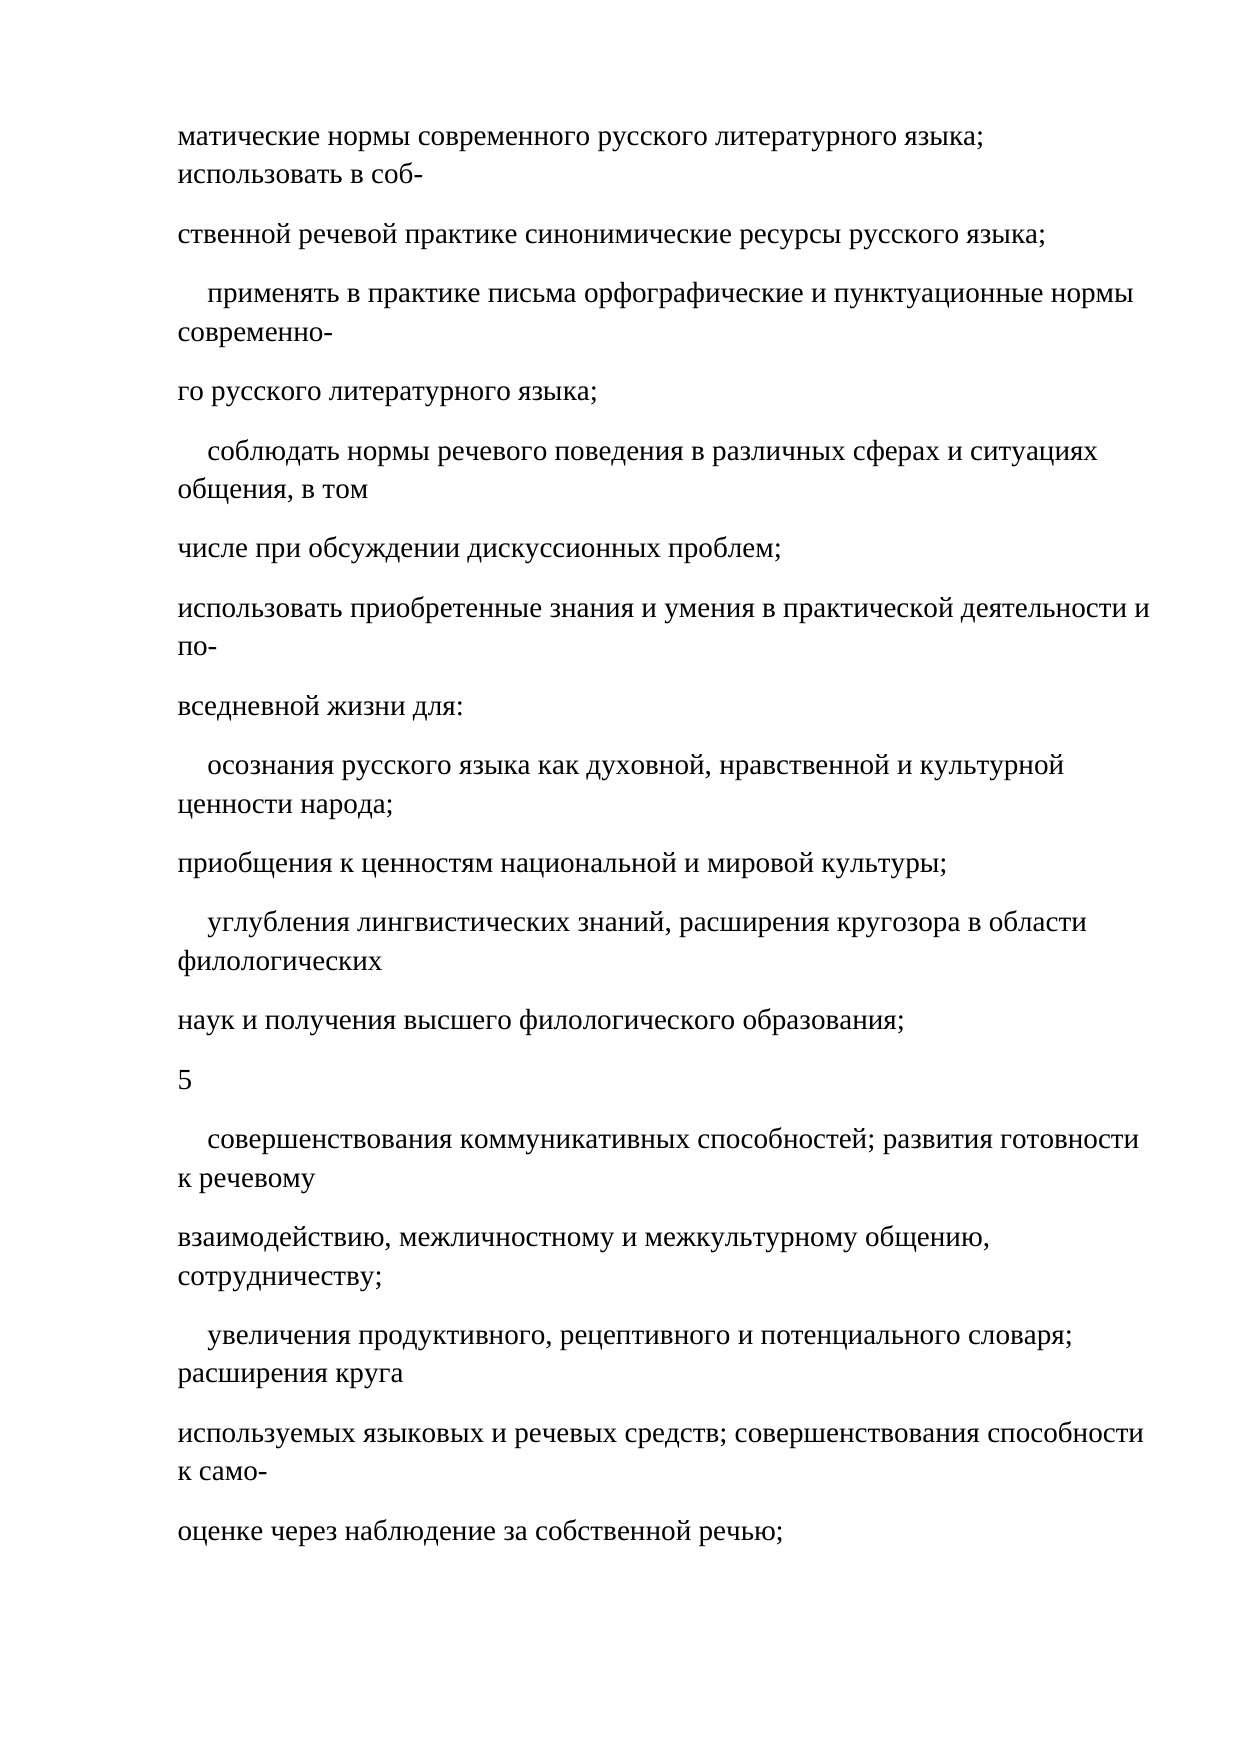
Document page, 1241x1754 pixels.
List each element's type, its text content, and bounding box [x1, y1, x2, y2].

text используемых языковых и речевых средств; совершенствования способности к само- [177, 1415, 1152, 1487]
text го русского литературного языка; [177, 373, 1152, 407]
text наук и получения высшего филологического образования; [177, 1002, 1152, 1036]
text использовать приобретенные знания и умения в практической деятельности и по- [177, 590, 1152, 662]
text числе при обсуждении дискуссионных проблем; [177, 531, 1152, 564]
text  совершенствования коммуникативных способностей; развития готовности к речевому [177, 1121, 1152, 1193]
text вседневной жизни для: [177, 688, 1152, 721]
text  осознания русского языка как духовной, нравственной и культурной ценности народа; [177, 747, 1152, 819]
text оценке через наблюдение за собственной речью; [177, 1513, 1152, 1546]
text приобщения к ценностям национальной и мировой культуры; [177, 845, 1152, 879]
text  увеличения продуктивного, рецептивного и потенциального словаря; расширения круга [177, 1317, 1152, 1389]
text  применять в практике письма орфографические и пунктуационные нормы современно- [177, 275, 1152, 347]
text 5 [177, 1062, 1152, 1095]
text матические нормы современного русского литературного языка; использовать в соб- [177, 118, 1152, 190]
text  углубления лингвистических знаний, расширения кругозора в области филологических [177, 904, 1152, 977]
text  соблюдать нормы речевого поведения в различных сферах и ситуациях общения, в том [177, 433, 1152, 505]
text взаимодействию, межличностному и межкультурному общению, сотрудничеству; [177, 1219, 1152, 1291]
text ственной речевой практике синонимические ресурсы русского языка; [177, 216, 1152, 249]
